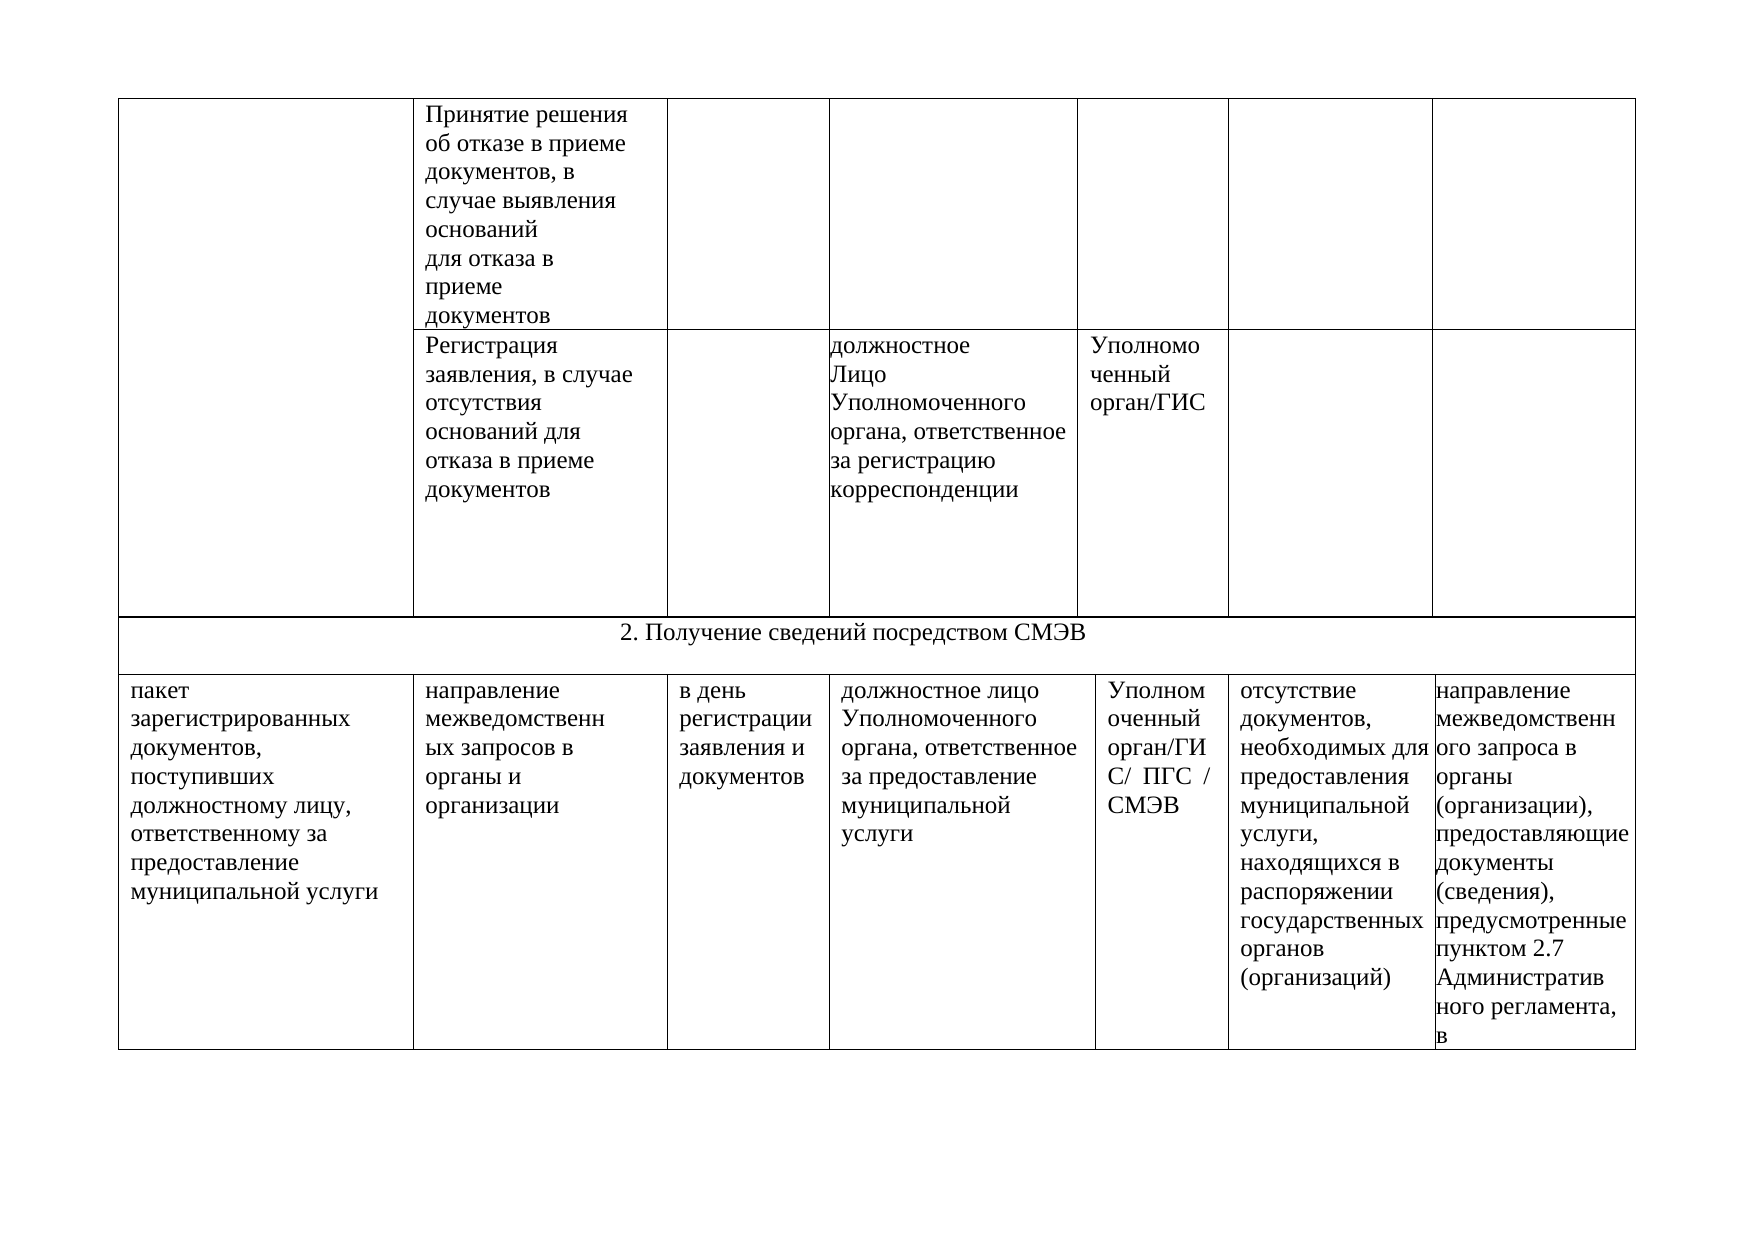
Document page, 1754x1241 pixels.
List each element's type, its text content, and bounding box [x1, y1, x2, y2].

table_cell направление межведомственных запросов в органы и организации [414, 675, 667, 1048]
table_cell [830, 99, 1077, 329]
table_cell должностное Лицо Уполномоченного органа, ответственное за регистрацию корреспонденции [830, 330, 1077, 616]
table_cell Уполномоченный орган/ГИС [1078, 330, 1228, 616]
table_cell отсутствие документов, необходимых для предоставления муниципальной услуги, находящихся в распоряжении государственных органов (организаций) [1229, 675, 1435, 1048]
table_cell направление межведомственн ого запроса в органы (организации), предоставляющие документы (сведения), предусмотренные пунктом 2.7 Административ ного регламента, в [1436, 675, 1635, 1048]
table_cell [668, 99, 829, 329]
table_cell [1078, 99, 1228, 329]
table_cell [1433, 330, 1635, 616]
table_cell Принятие решения об отказе в приеме документов, в случае выявления оснований для отказа в приеме документов [414, 99, 667, 329]
table_cell должностное лицо Уполномоченного органа, ответственное за предоставление муниципальной услуги [830, 675, 1095, 1048]
table_cell Регистрация заявления, в случае отсутствия оснований для отказа в приеме документов [414, 330, 667, 616]
table_cell в день регистрации заявления и документов [668, 675, 829, 1048]
table_cell [1229, 99, 1432, 329]
table_cell [1229, 330, 1432, 616]
table_cell пакет зарегистрированных документов, поступивших должностному лицу, ответственному за предоставление муниципальной услуги [119, 675, 413, 1048]
table_cell [668, 330, 829, 616]
table_cell [1433, 99, 1635, 329]
table_cell Уполномоченный орган/ГИС/ ПГС / СМЭВ [1096, 675, 1228, 1048]
table_cell 2. Получение сведений посредством СМЭВ [119, 618, 1635, 674]
table_header [119, 99, 413, 616]
